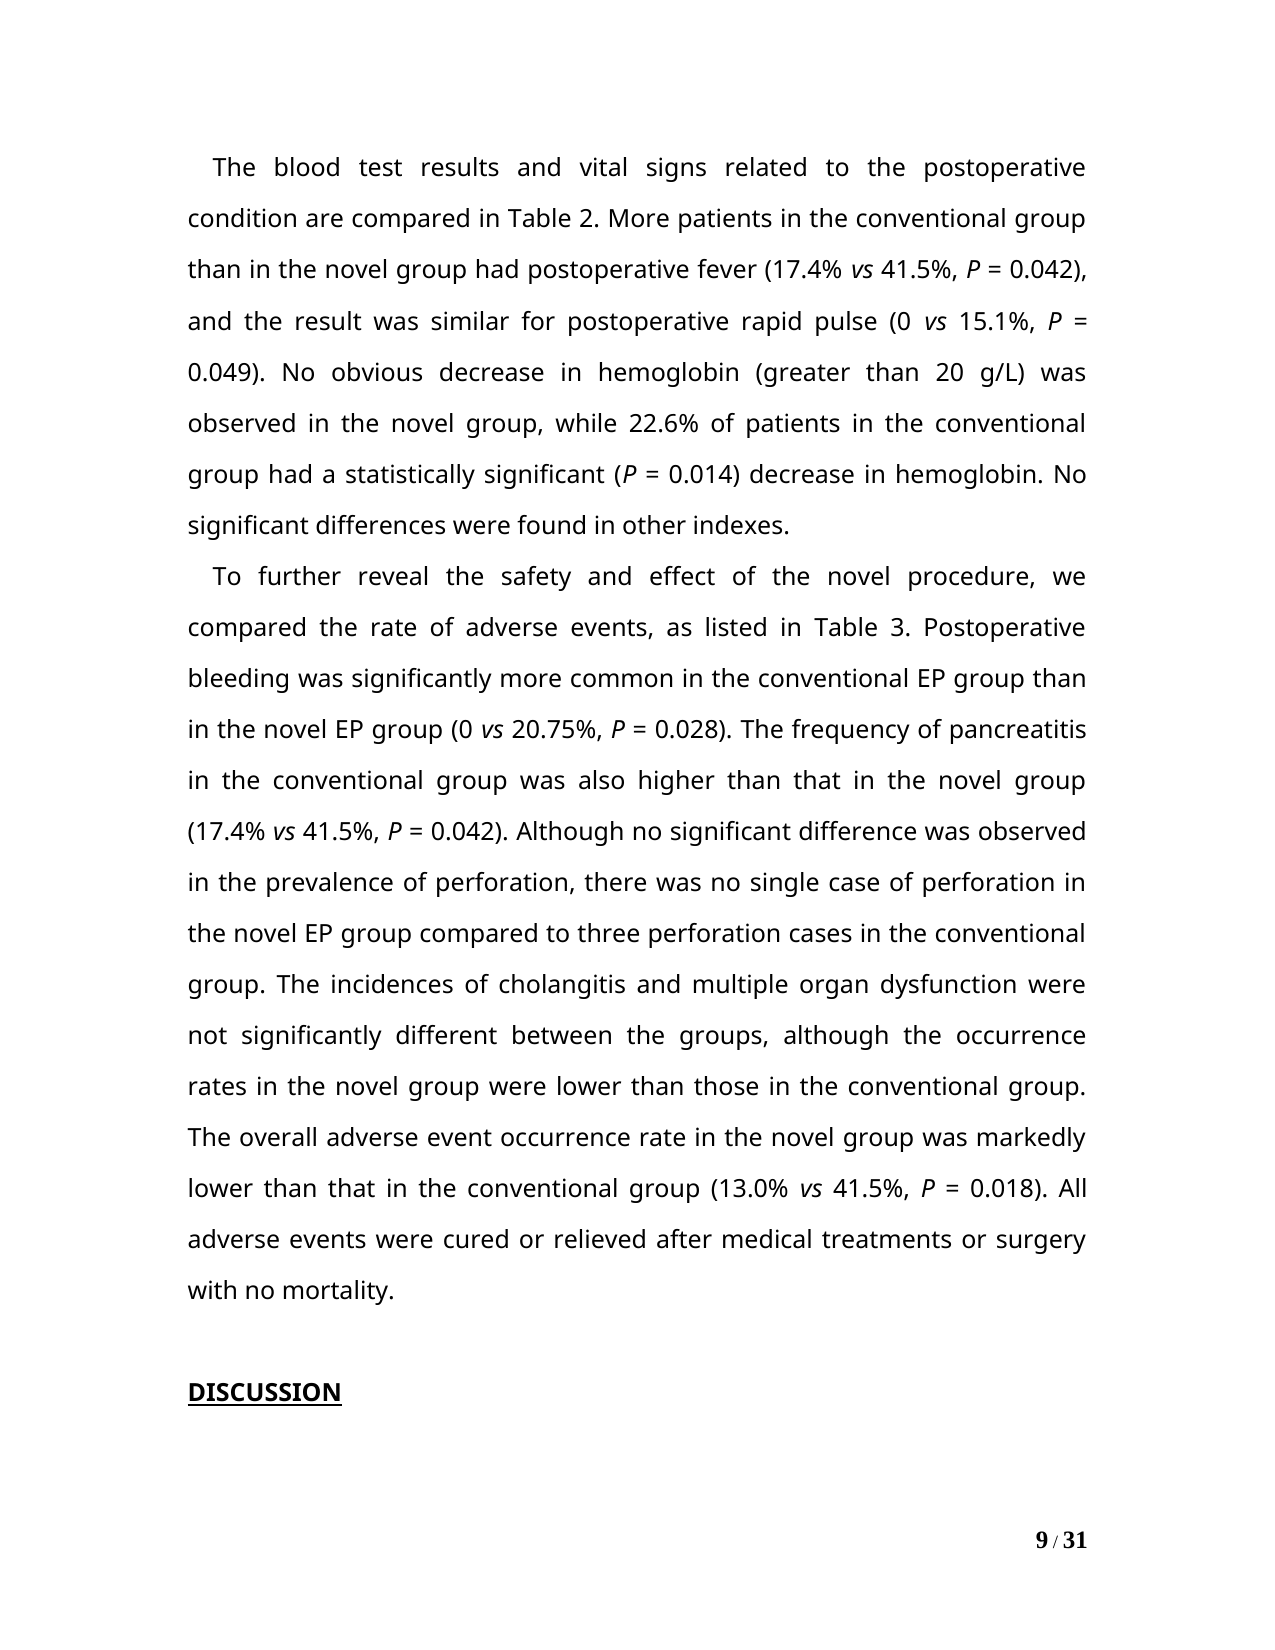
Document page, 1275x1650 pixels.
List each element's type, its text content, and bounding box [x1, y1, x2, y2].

text The blood test results and vital signs related to the postoperative condition are compared in Table 2. More patients in the conventional group than in the novel group had postoperative fever (17.4% vs 41.5%, P = 0.042), and the result was similar for postoperative rapid pulse (0 vs 15.1%, P = 0.049). No obvious decrease in hemoglobin (greater than 20 g/L) was observed in the novel group, while 22.6% of patients in the conventional group had a statistically significant (P = 0.014) decrease in hemoglobin. No significant differences were found in other indexes. [187, 150, 1087, 541]
text DISCUSSION [187, 1375, 1087, 1409]
text To further reveal the safety and effect of the novel procedure, we compared the rate of adverse events, as listed in Table 3. Postoperative bleeding was significantly more common in the conventional EP group than in the novel EP group (0 vs 20.75%, P = 0.028). The frequency of pancreatitis in the conventional group was also higher than that in the novel group (17.4% vs 41.5%, P = 0.042). Although no significant difference was observed in the prevalence of perforation, there was no single case of perforation in the novel EP group compared to three perforation cases in the conventional group. The incidences of cholangitis and multiple organ dysfunction were not significantly different between the groups, although the occurrence rates in the novel group were lower than those in the conventional group. The overall adverse event occurrence rate in the novel group was markedly lower than that in the conventional group (13.0% vs 41.5%, P = 0.018). All adverse events were cured or relieved after medical treatments or surgery with no mortality. [187, 558, 1087, 1307]
